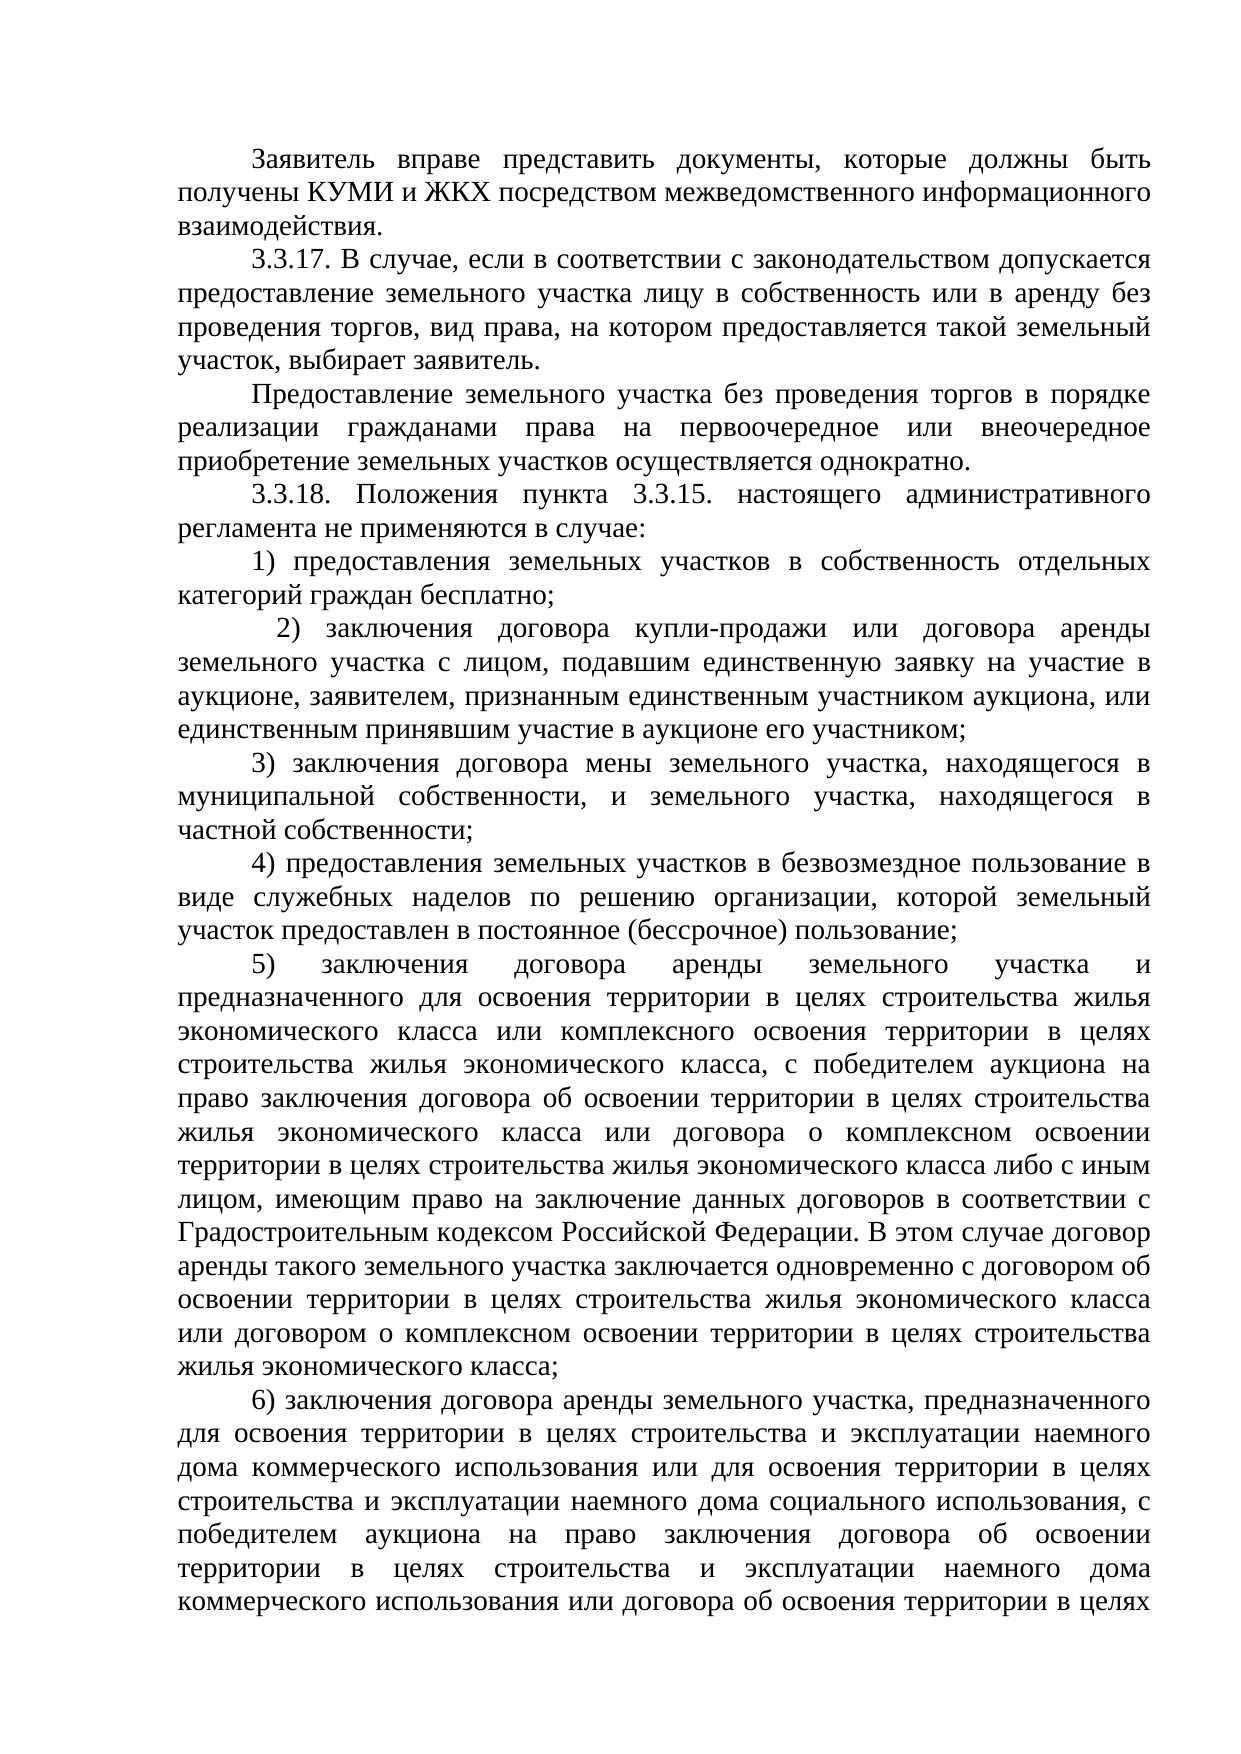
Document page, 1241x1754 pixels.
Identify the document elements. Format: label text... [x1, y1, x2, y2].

text 3.3.18. Положения пункта 3.3.15. настоящего административного регламента не применяются в случае: [177, 476, 1152, 543]
text 5) заключения договора аренды земельного участка и предназначенного для освоения территории в целях строительства жилья экономического класса или комплексного освоения территории в целях строительства жилья экономического класса, с победителем аукциона на право заключения договора об освоении территории в целях строительства жилья экономического класса или договора о комплексном освоении территории в целях строительства жилья экономического класса либо с иным лицом, имеющим право на заключение данных договоров в соответствии с Градостроительным кодексом Российской Федерации. В этом случае договор аренды такого земельного участка заключается одновременно с договором об освоении территории в целях строительства жилья экономического класса или договором о комплексном освоении территории в целях строительства жилья экономического класса; [177, 946, 1152, 1382]
text Заявитель вправе представить документы, которые должны быть получены КУМИ и ЖКХ посредством межведомственного информационного взаимодействия. [177, 141, 1152, 242]
text Предоставление земельного участка без проведения торгов в порядке реализации гражданами права на первоочередное или внеочередное приобретение земельных участков осуществляется однократно. [177, 376, 1152, 476]
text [177, 1382, 1152, 1617]
text 3.3.17. В случае, если в соответствии с законодательством допускается предоставление земельного участка лицу в собственность или в аренду без проведения торгов, вид права, на котором предоставляется такой земельный участок, выбирает заявитель. [177, 242, 1152, 376]
text 3) заключения договора мены земельного участка, находящегося в муниципальной собственности, и земельного участка, находящегося в частной собственности; [177, 745, 1152, 845]
text 1) предоставления земельных участков в собственность отдельных категорий граждан бесплатно; [177, 543, 1152, 611]
text 4) предоставления земельных участков в безвозмездное пользование в виде служебных наделов по решению организации, которой земельный участок предоставлен в постоянное (бессрочное) пользование; [177, 845, 1152, 946]
text 2) заключения договора купли-продажи или договора аренды земельного участка с лицом, подавшим единственную заявку на участие в аукционе, заявителем, признанным единственным участником аукциона, или единственным принявшим участие в аукционе его участником; [177, 611, 1152, 745]
